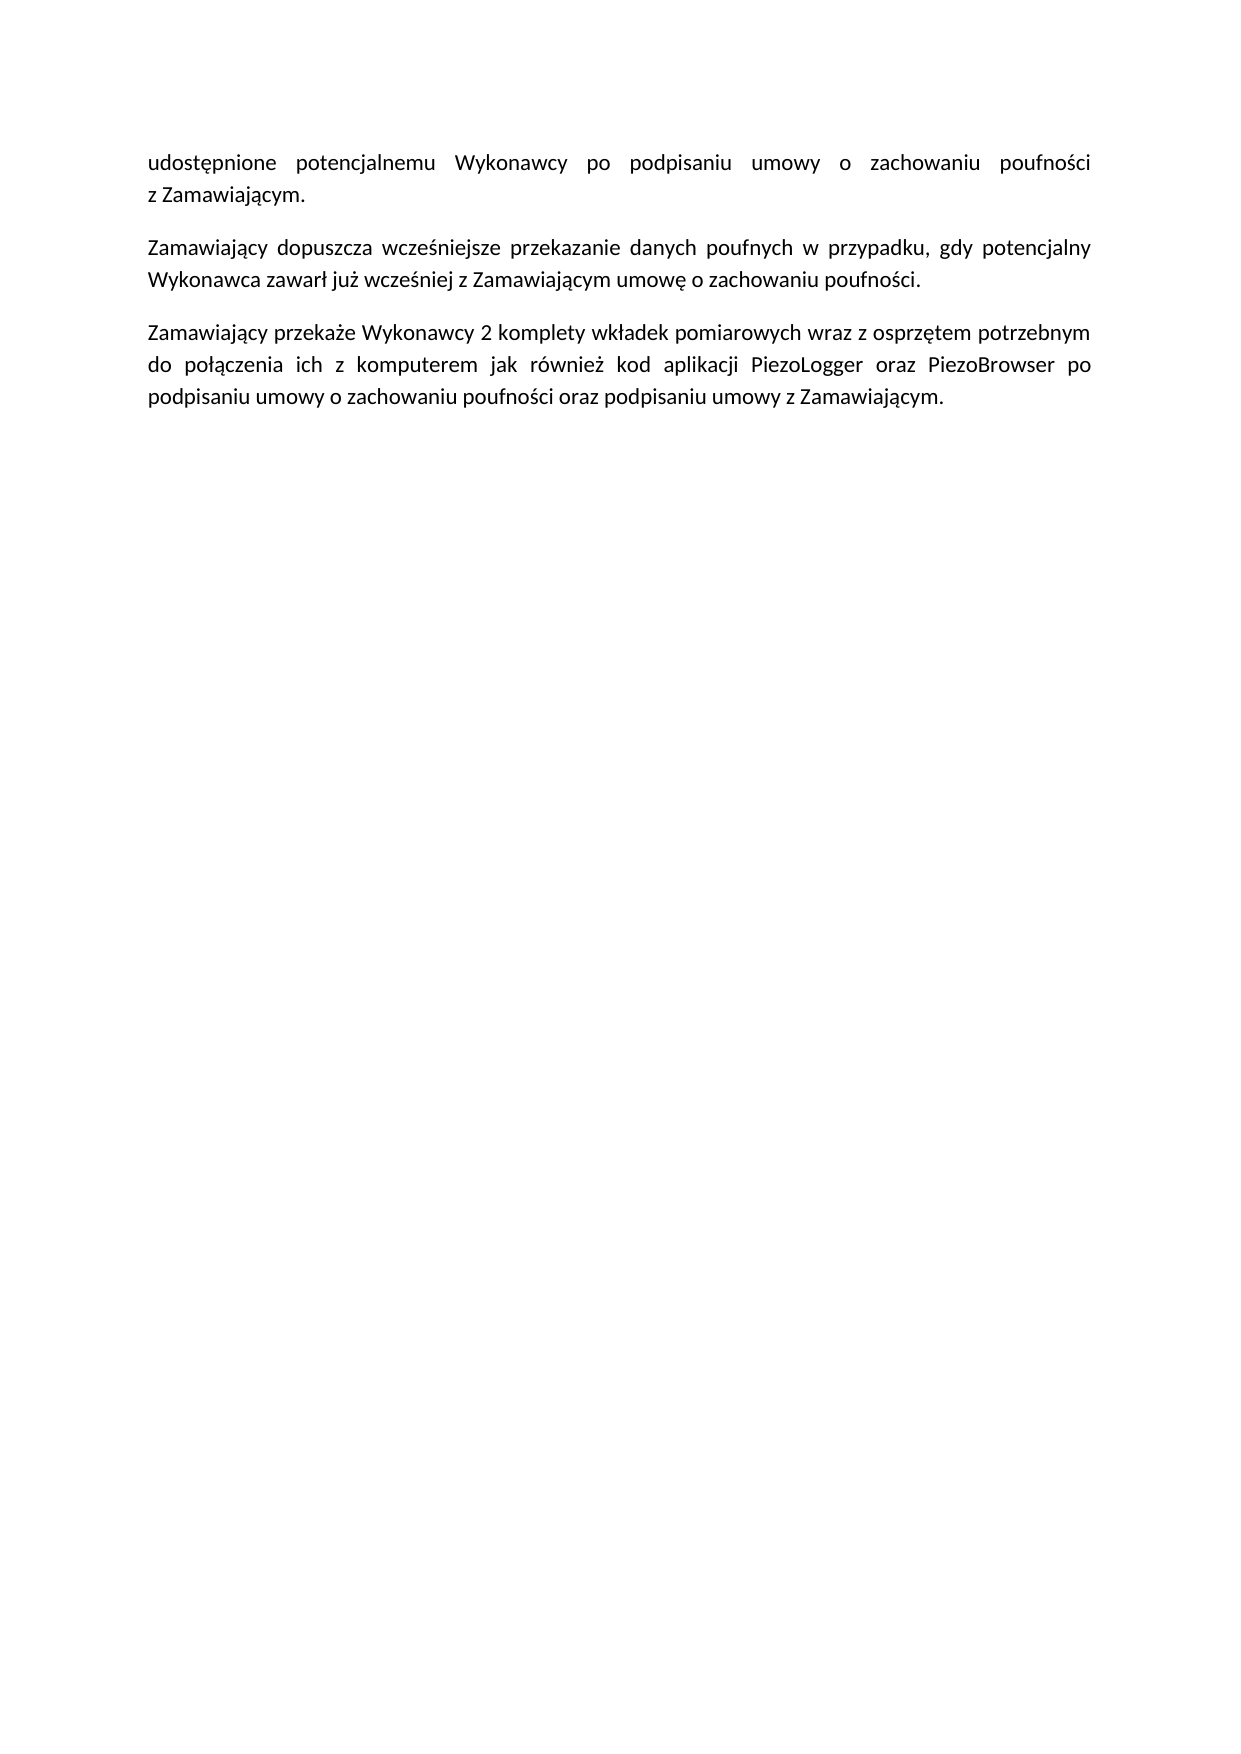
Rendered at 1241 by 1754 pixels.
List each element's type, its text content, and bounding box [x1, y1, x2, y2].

text Zamawiający przekaże Wykonawcy 2 komplety wkładek pomiarowych wraz z osprzętem potrzebnym do połączenia ich z komputerem jak również kod aplikacji PiezoLogger oraz PiezoBrowser po podpisaniu umowy o zachowaniu poufności oraz podpisaniu umowy z Zamawiającym. [148, 318, 1093, 410]
text Zamawiający dopuszcza wcześniejsze przekazanie danych poufnych w przypadku, gdy potencjalny Wykonawca zawarł już wcześniej z Zamawiającym umowę o zachowaniu poufności. [148, 233, 1093, 293]
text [148, 148, 1093, 208]
